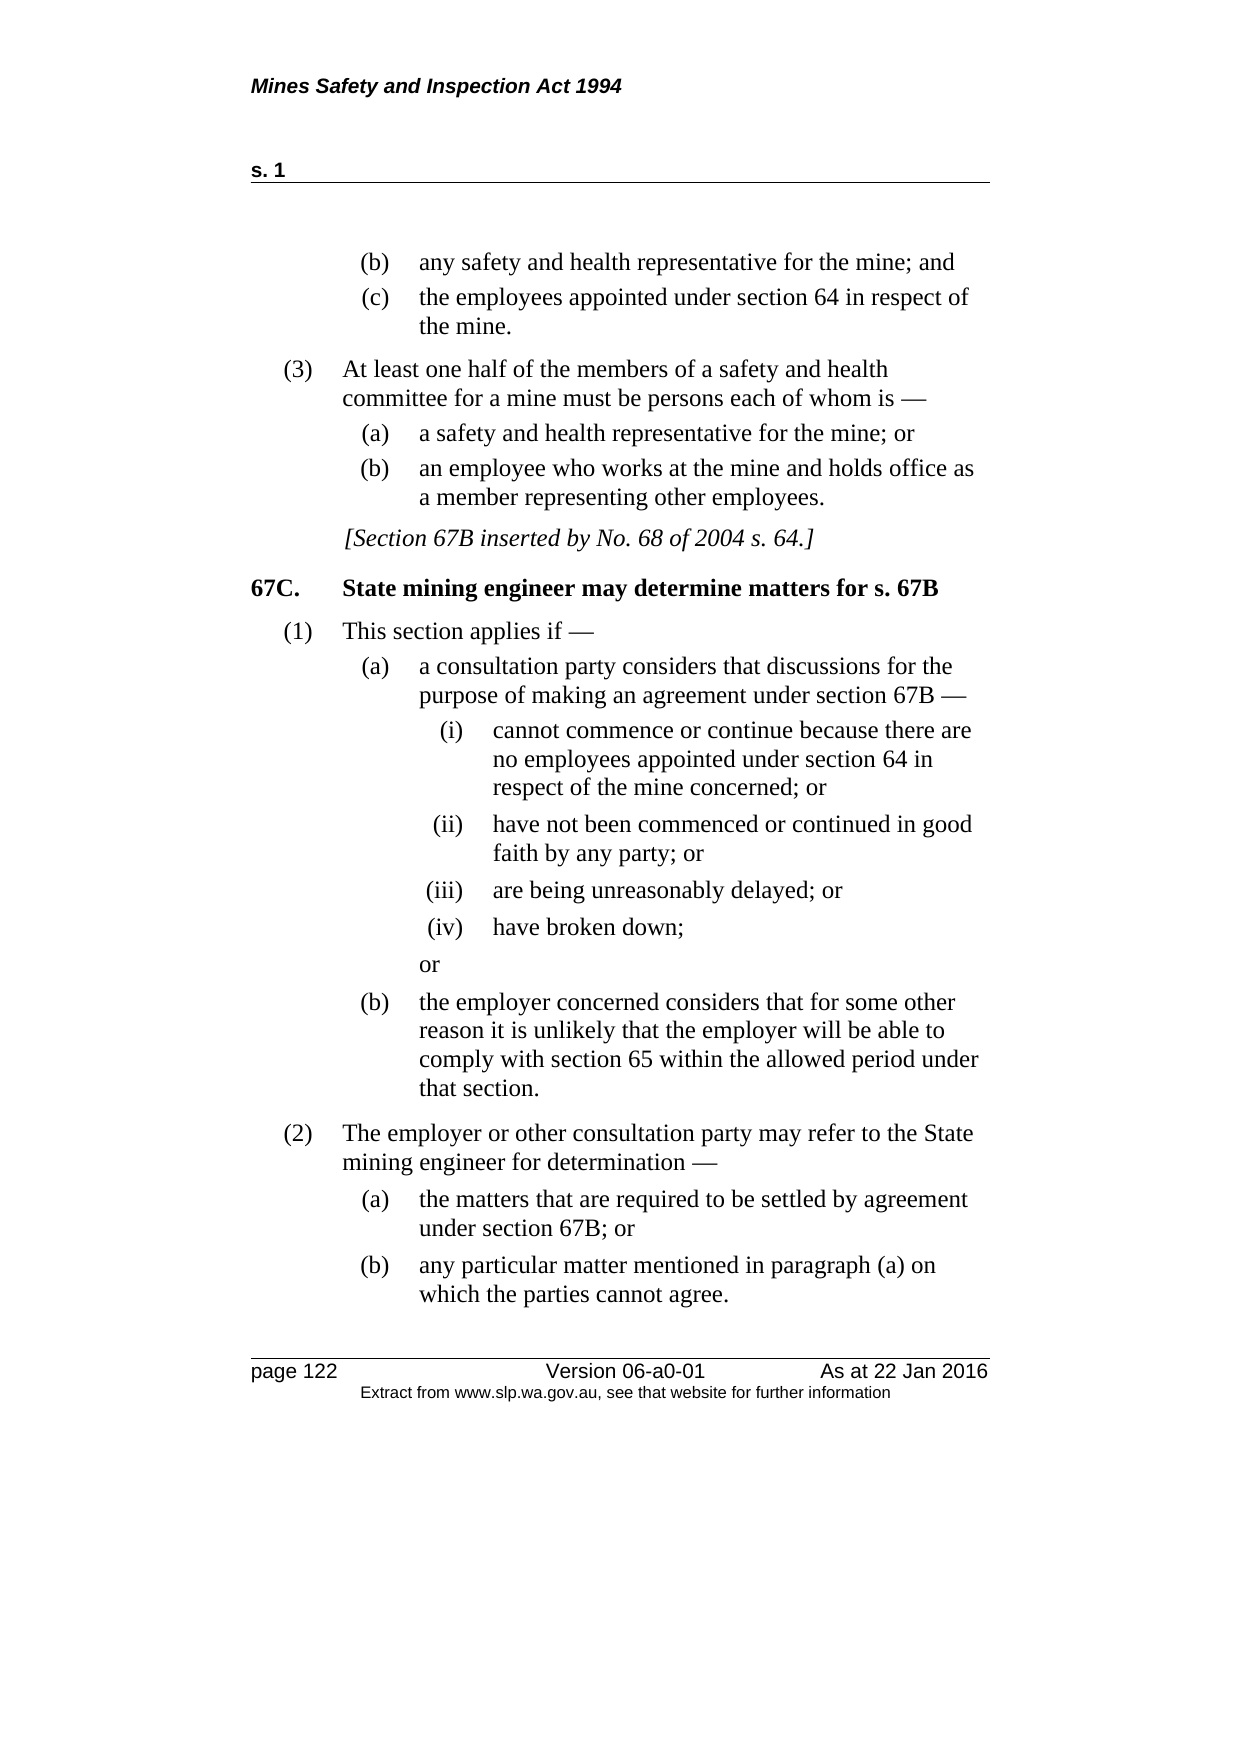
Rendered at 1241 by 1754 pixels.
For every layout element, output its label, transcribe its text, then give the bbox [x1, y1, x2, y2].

text (b) any safety and health representative for the mine; and [251, 247, 990, 276]
text or [251, 949, 990, 978]
text (iii) are being unreasonably delayed; or [251, 875, 990, 904]
text [Section 67B inserted by No. 68 of 2004 s. 64.] [251, 523, 990, 552]
text (b) an employee who works at the mine and holds office as a member representing other employees. [251, 453, 990, 511]
text (2) The employer or other consultation party may refer to the State mining engineer for determination — [251, 1118, 990, 1176]
text (b) any particular matter mentioned in paragraph (a) on which the parties cannot agree. [251, 1250, 990, 1307]
text (c) the employees appointed under section 64 in respect of the mine. [251, 282, 990, 340]
text (b) the employer concerned considers that for some other reason it is unlikely that the employer will be able to comply with section 65 within the allowed period under that section. [251, 987, 990, 1102]
text (1) This section applies if — [251, 616, 990, 645]
text (ii) have not been commenced or continued in good faith by any party; or [251, 809, 990, 867]
text (3) At least one half of the members of a safety and health committee for a mine must be persons each of whom is — [251, 354, 990, 412]
text (i) cannot commence or continue because there are no employees appointed under section 64 in respect of the mine concerned; or [251, 715, 990, 801]
text (a) a consultation party considers that discussions for the purpose of making an agreement under section 67B — [251, 651, 990, 709]
text (a) a safety and health representative for the mine; or [251, 418, 990, 447]
subtitle 67C. State mining engineer may determine matters for s. 67B [251, 573, 990, 602]
text (a) the matters that are required to be settled by agreement under section 67B; or [251, 1184, 990, 1242]
text (iv) have broken down; [251, 912, 990, 941]
